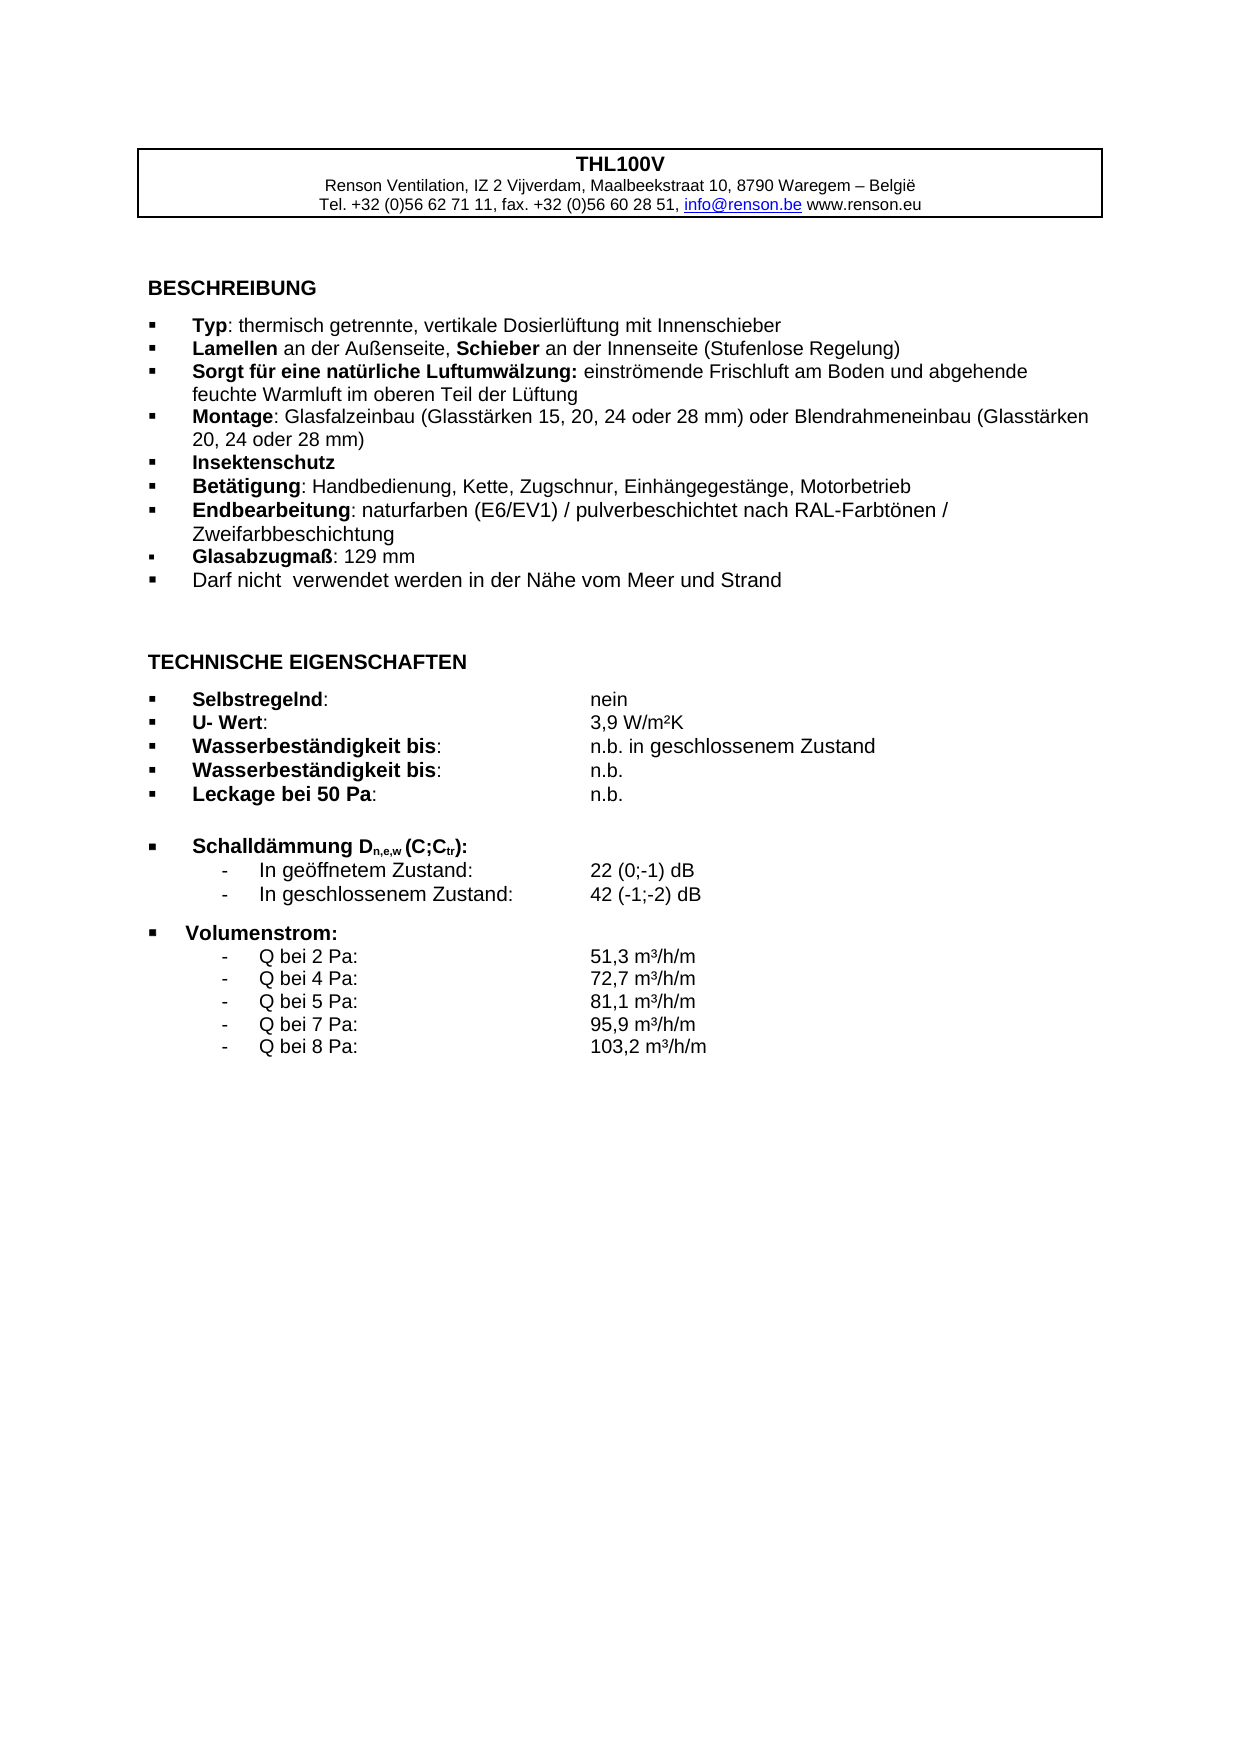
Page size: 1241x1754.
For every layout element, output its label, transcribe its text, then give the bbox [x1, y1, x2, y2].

list Sorgt für eine natürliche Luftumwälzung: einströmende Frischluft am Boden und abgehende feuchte Warmluft im oberen Teil der Lüftung [148, 360, 1093, 405]
text Tel. +32 (0)56 62 71 11, fax. +32 (0)56 60 28 51, info@renson.be www.renson.eu [139, 191, 1101, 216]
text Technische eigenschaften [148, 650, 1093, 674]
list Darf nicht verwendet werden in der Nähe vom Meer und Strand [148, 568, 1093, 592]
list Endbearbeitung: naturfarben (E6/EV1) / pulverbeschichtet nach RAL-Farbtönen / Zweifarbbeschichtung [148, 497, 1093, 545]
list In geschlossenem Zustand: 42 (-1;-2) dB [221, 882, 1093, 906]
list Leckage bei 50 Pa: n.b. [148, 782, 1093, 806]
list Q bei 2 Pa: 51,3 m³/h/m [221, 944, 1093, 967]
list Wasserbeständigkeit bis: n.b. in geschlossenem Zustand [148, 734, 1093, 758]
list Lamellen an der Außenseite, Schieber an der Innenseite (Stufenlose Regelung) [148, 337, 1093, 360]
list Wasserbeständigkeit bis: n.b. [148, 758, 1093, 782]
list Glasabzugmaß: 129 mm [148, 545, 1093, 568]
list Insektenschutz [148, 451, 1093, 473]
list Selbstregelnd: nein [148, 688, 1093, 711]
list Schalldämmung Dn,e,w (C;Ctr): [148, 834, 1093, 858]
list In geöffnetem Zustand: 22 (0;-1) dB [221, 858, 1093, 882]
list U- Wert: 3,9 W/m²K [148, 711, 1093, 734]
list Montage: Glasfalzeinbau (Glasstärken 15, 20, 24 oder 28 mm) oder Blendrahmeneinbau (Glasstärken 20, 24 oder 28 mm) [148, 405, 1093, 451]
list Q bei 7 Pa: 95,9 m³/h/m [221, 1013, 1093, 1035]
text beschreibung [148, 276, 1093, 300]
text Renson Ventilation, IZ 2 Vijverdam, Maalbeekstraat 10, 8790 Waregem – België [148, 176, 1093, 191]
text THL100V [139, 150, 1101, 176]
list Volumenstrom: [148, 921, 1093, 944]
list Betätigung: Handbedienung, Kette, Zugschnur, Einhängegestänge, Motorbetrieb [148, 473, 1093, 497]
list Q bei 4 Pa: 72,7 m³/h/m [221, 967, 1093, 990]
list Typ: thermisch getrennte, vertikale Dosierlüftung mit Innenschieber [148, 314, 1093, 337]
list Q bei 5 Pa: 81,1 m³/h/m [221, 990, 1093, 1013]
list Q bei 8 Pa: 103,2 m³/h/m [221, 1035, 1093, 1058]
